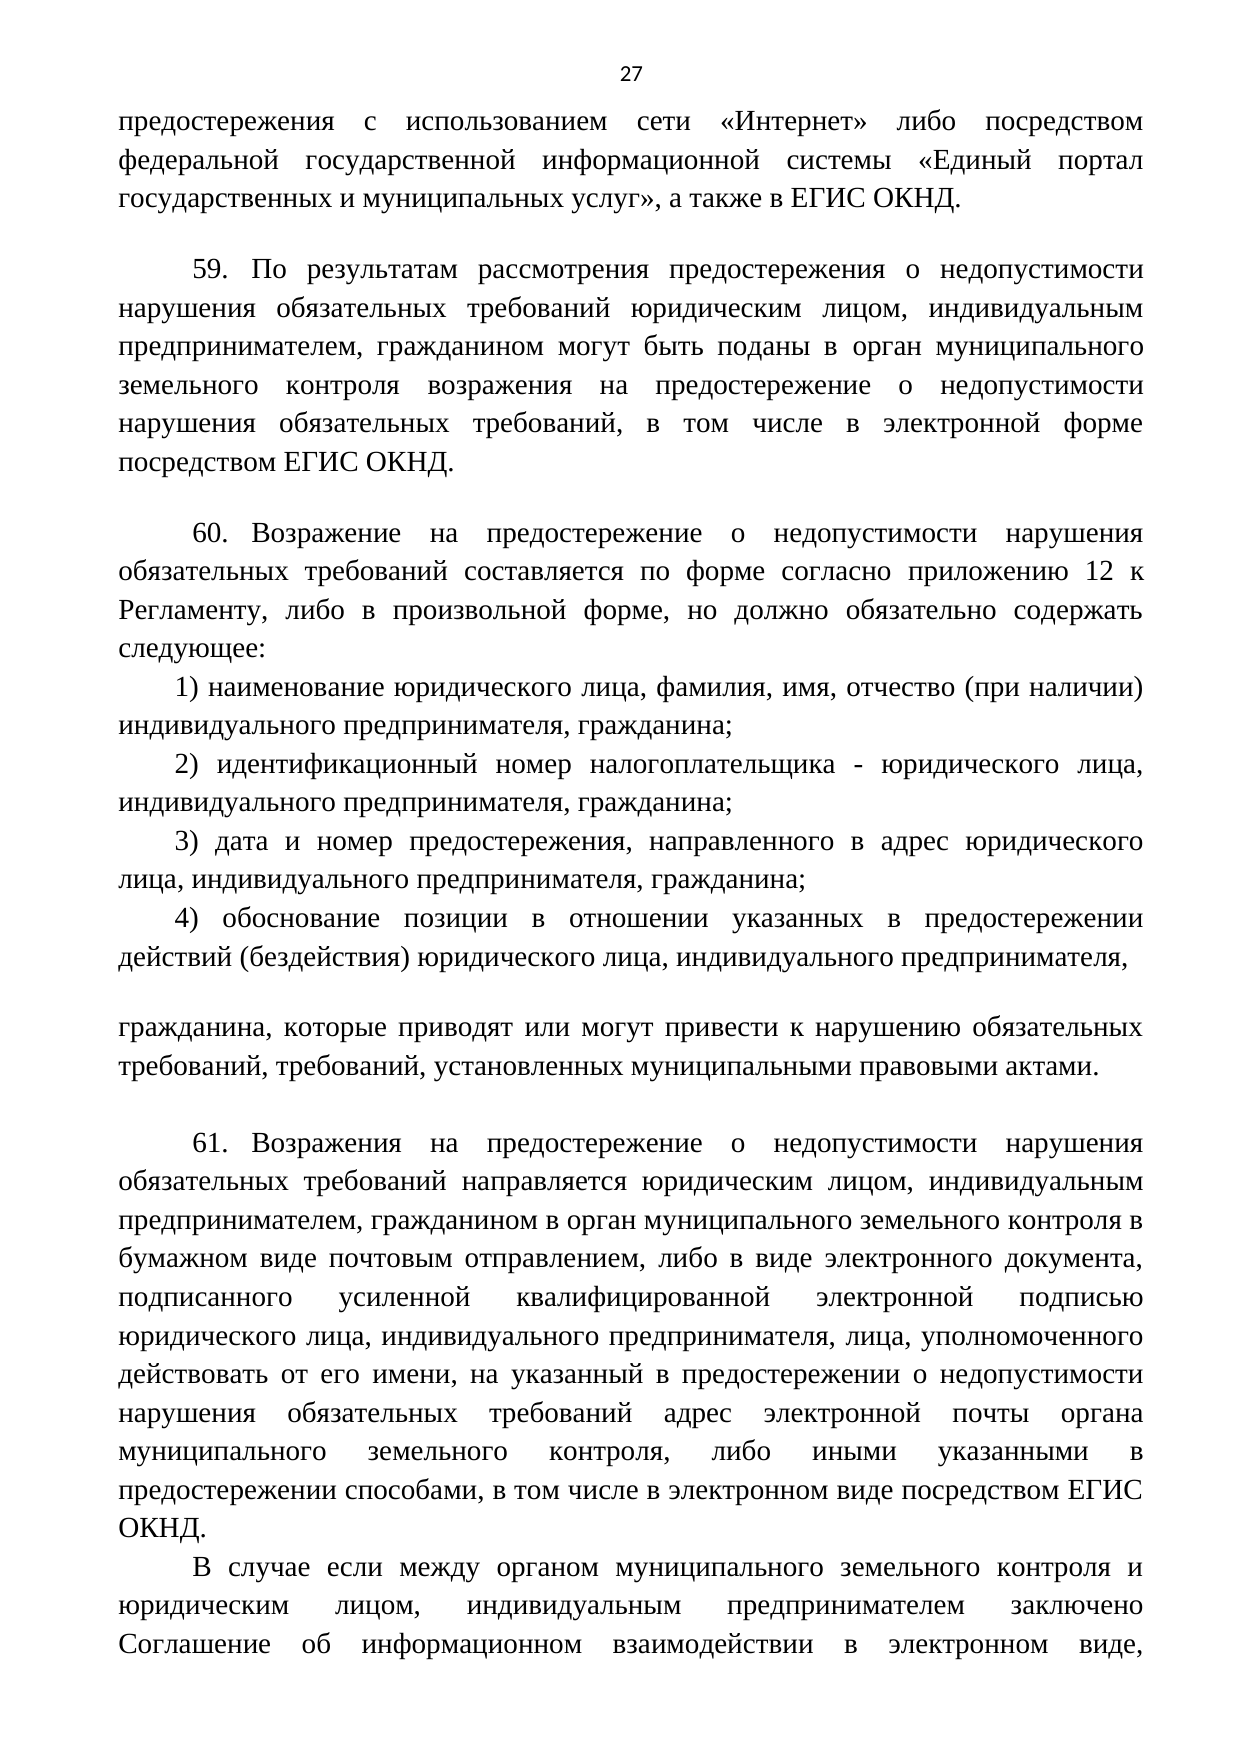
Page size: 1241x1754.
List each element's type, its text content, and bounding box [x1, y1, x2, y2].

list По результатам рассмотрения предостережения о недопустимости нарушения обязательных требований юридическим лицом, индивидуальным предпринимателем, гражданином могут быть поданы в орган муниципального земельного контроля возражения на предостережение о недопустимости нарушения обязательных требований, в том числе в электронной форме посредством ЕГИС ОКНД. [118, 251, 1144, 477]
text 4) обоснование позиции в отношении указанных в предостережении действий (бездействия) юридического лица, индивидуального предпринимателя, [118, 900, 1144, 972]
text 2) идентификационный номер налогоплательщика - юридического лица, индивидуального предпринимателя, гражданина; [118, 746, 1144, 818]
list Возражения на предостережение о недопустимости нарушения обязательных требований направляется юридическим лицом, индивидуальным предпринимателем, гражданином в орган муниципального земельного контроля в бумажном виде почтовым отправлением, либо в виде электронного документа, подписанного усиленной квалифицированной электронной подписью юридического лица, индивидуального предпринимателя, лица, уполномоченного действовать от его имени, на указанный в предостережении о недопустимости нарушения обязательных требований адрес электронной почты органа муниципального земельного контроля, либо иными указанными в предостережении способами, в том числе в электронном виде посредством ЕГИС ОКНД. [118, 1125, 1144, 1544]
text 3) дата и номер предостережения, направленного в адрес юридического лица, индивидуального предпринимателя, гражданина; [118, 823, 1144, 895]
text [118, 1549, 1144, 1659]
list Возражение на предостережение о недопустимости нарушения обязательных требований составляется по форме согласно приложению 12 к Регламенту, либо в произвольной форме, но должно обязательно содержать следующее: [118, 515, 1144, 664]
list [118, 103, 1144, 214]
text 1) наименование юридического лица, фамилия, имя, отчество (при наличии) индивидуального предпринимателя, гражданина; [118, 669, 1144, 741]
text гражданина, которые приводят или могут привести к нарушению обязательных требований, требований, установленных муниципальными правовыми актами. [118, 1009, 1144, 1081]
